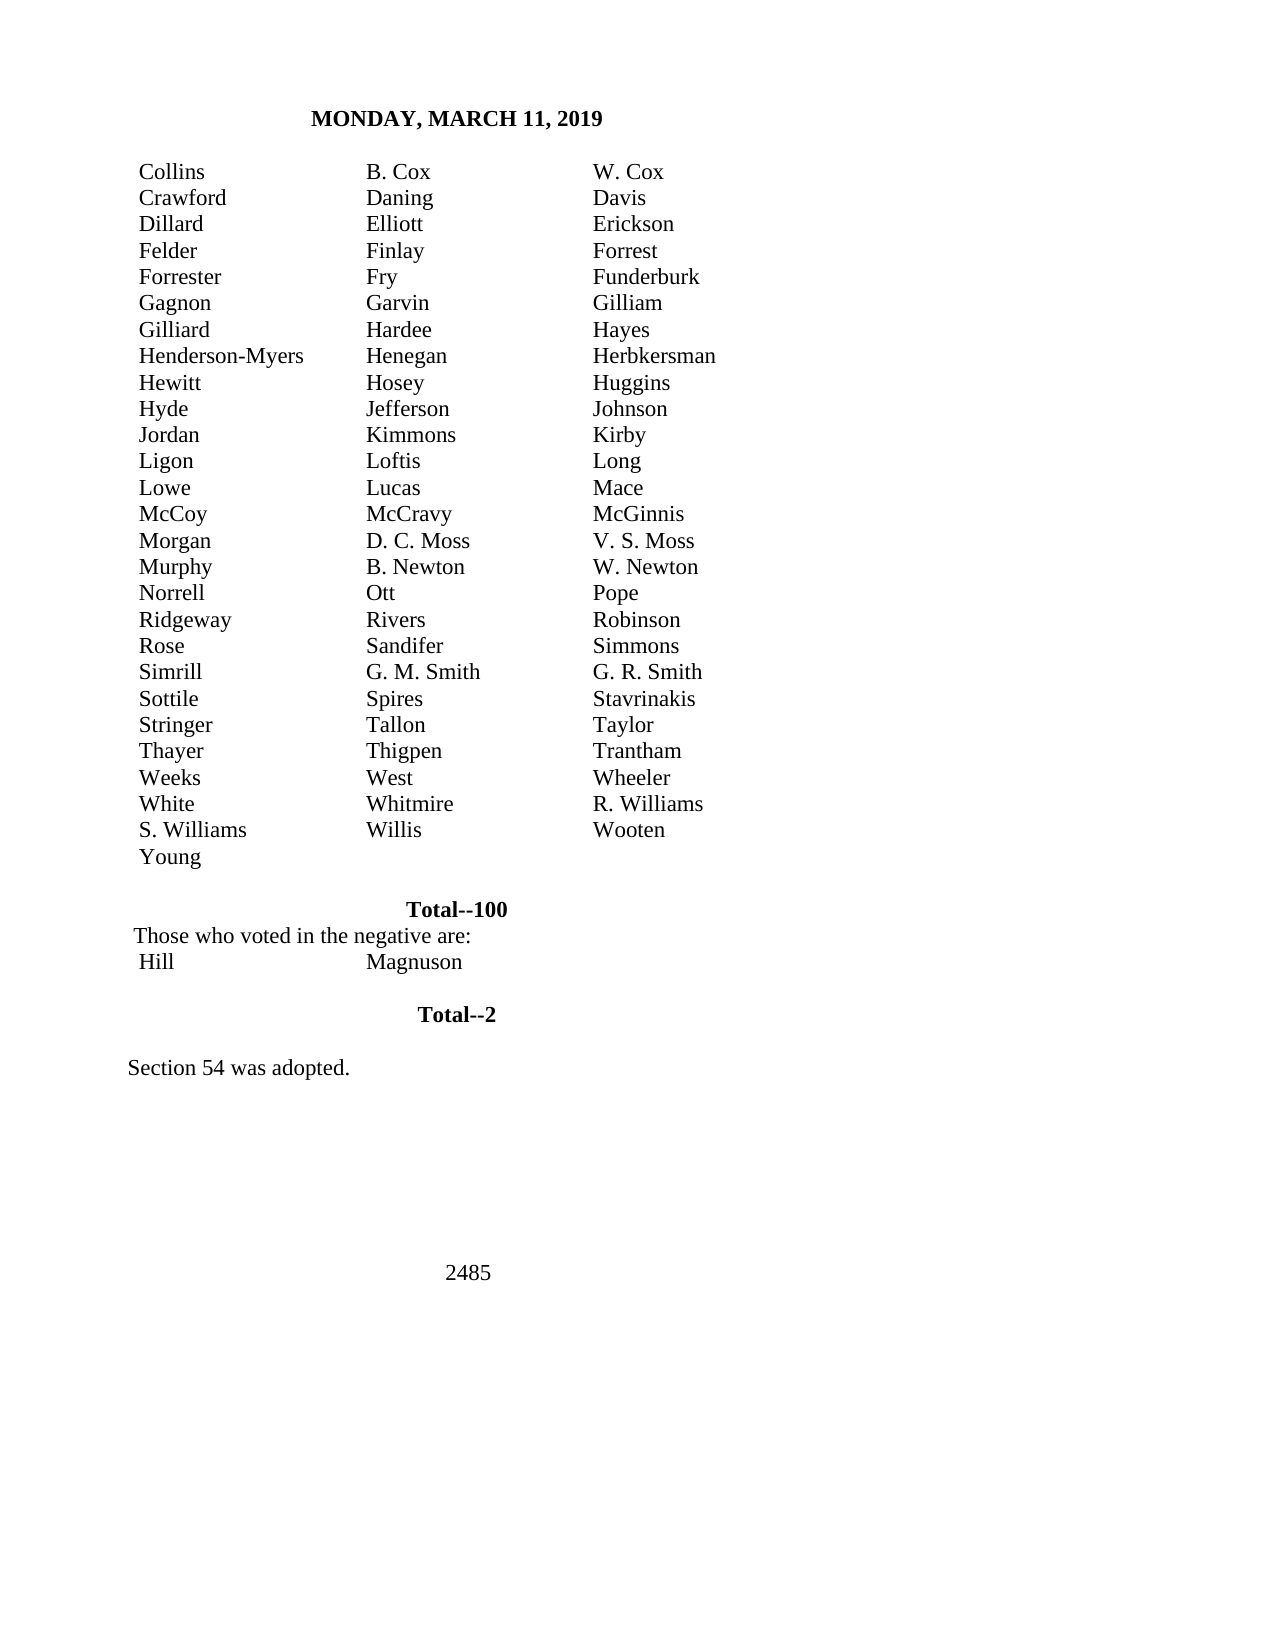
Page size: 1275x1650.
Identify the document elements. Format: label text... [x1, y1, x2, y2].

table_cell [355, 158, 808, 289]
text Those who voted in the negative are: [127, 922, 786, 948]
text Total--2 [127, 1001, 786, 1027]
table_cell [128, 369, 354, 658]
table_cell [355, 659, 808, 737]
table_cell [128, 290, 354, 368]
text Section 54 was adopted. [127, 1054, 786, 1080]
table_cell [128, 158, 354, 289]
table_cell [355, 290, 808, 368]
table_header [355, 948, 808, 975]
text Total--100 [127, 896, 786, 922]
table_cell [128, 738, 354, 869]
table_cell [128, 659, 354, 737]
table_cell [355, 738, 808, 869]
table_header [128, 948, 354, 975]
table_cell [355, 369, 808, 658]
